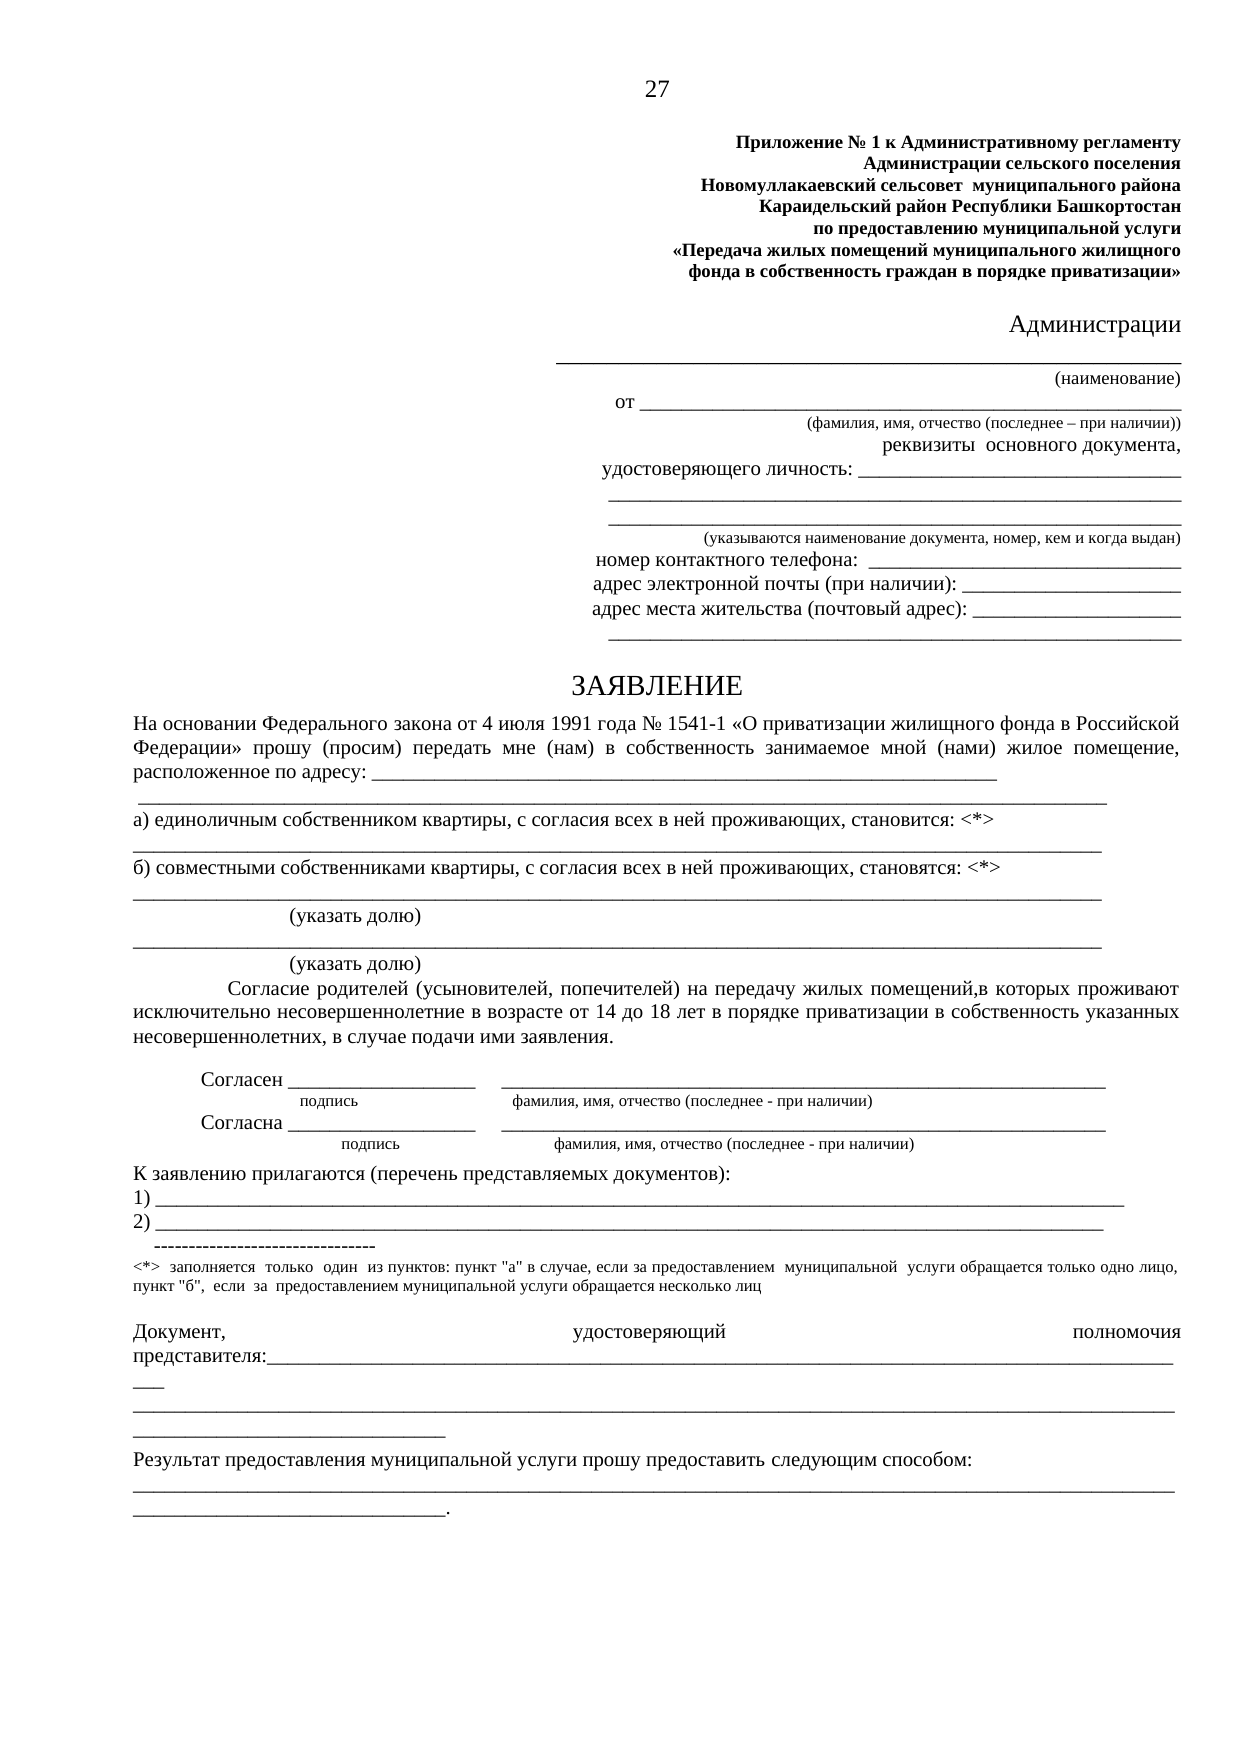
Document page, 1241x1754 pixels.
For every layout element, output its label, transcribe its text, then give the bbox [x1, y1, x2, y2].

text номер контактного телефона: ______________________________ [133, 547, 1181, 571]
text <*> заполняется только один из пунктов: пункт "а" в случае, если за предоставлением муниципальной услуги обращается только одно лицо, пункт "б", если за предоставлением муниципальной услуги обращается несколько лиц [133, 1257, 1181, 1295]
text __________________________________________________________________________________________________________________________________ [133, 1391, 1181, 1439]
text _____________________________________________________________________________________________ [133, 783, 1181, 807]
text (указать долю) [133, 903, 1181, 927]
text б) совместными собственниками квартиры, с согласия всех в ней проживающих, становятся: <*> [133, 855, 1181, 879]
text _____________________________________________________________________________________________ [133, 927, 1181, 951]
text (указать долю) [133, 951, 1181, 975]
text _______________________________________________________ [133, 504, 1181, 528]
text от ____________________________________________________ [133, 389, 1181, 413]
text Согласен __________________ __________________________________________________________ [133, 1067, 1181, 1091]
text (фамилия, имя, отчество (последнее – при наличии)) [133, 413, 1181, 432]
text 2) ___________________________________________________________________________________________ [133, 1209, 1181, 1233]
text Приложение № 1 к Административному регламенту [133, 131, 1181, 152]
text Новомуллакаевский сельсовет муниципального района [133, 174, 1181, 195]
text по предоставлению муниципальной услуги [133, 217, 1181, 238]
text фонда в собственность граждан в порядке приватизации» [133, 260, 1181, 282]
text __________________________________________________________________________________________________________________________________. [133, 1471, 1181, 1519]
text _____________________________________________________________________________________________ [133, 879, 1181, 903]
text __________________________________________________ [133, 338, 1181, 367]
text К заявлению прилагаются (перечень представляемых документов): [133, 1161, 1181, 1184]
text _______________________________________________________ [133, 480, 1181, 504]
text На основании Федерального закона от 4 июля 1991 года № 1541-1 «О приватизации жилищного фонда в Российской Федерации» прошу (просим) передать мне (нам) в собственность занимаемое мной (нами) жилое помещение, расположенное по адресу: ____________________________________________________________ [133, 711, 1181, 783]
text адрес места жительства (почтовый адрес): ____________________ [133, 595, 1181, 619]
text Караидельский район Республики Башкортостан [133, 195, 1181, 217]
text -------------------------------- [133, 1233, 1181, 1257]
text Согласие родителей (усыновителей, попечителей) на передачу жилых помещений,в которых проживают исключительно несовершеннолетние в возрасте от 14 до 18 лет в порядке приватизации в собственность указанных несовершеннолетних, в случае подачи ими заявления. [133, 975, 1181, 1048]
text (указываются наименование документа, номер, кем и когда выдан) [133, 528, 1181, 547]
text подпись фамилия, имя, отчество (последнее - при наличии) [133, 1134, 1181, 1153]
text _____________________________________________________________________________________________ [133, 831, 1181, 855]
text Согласна __________________ __________________________________________________________ [133, 1110, 1181, 1134]
text удостоверяющего личность: _______________________________ [133, 456, 1181, 480]
text ЗАЯВЛЕНИЕ [133, 668, 1181, 701]
text Администрации сельского поселения [133, 152, 1181, 174]
text Результат предоставления муниципальной услуги прошу предоставить следующим способом: [133, 1447, 1181, 1471]
text _______________________________________________________ [133, 619, 1181, 643]
text Документ, удостоверяющий полномочия представителя:__________________________________________________________________________________________ [133, 1319, 1181, 1391]
text подпись фамилия, имя, отчество (последнее - при наличии) [133, 1091, 1181, 1110]
text 1) _____________________________________________________________________________________________ [133, 1184, 1181, 1209]
text Администрации [133, 309, 1181, 338]
text адрес электронной почты (при наличии): _____________________ [133, 571, 1181, 595]
text реквизиты основного документа, [133, 432, 1181, 456]
text а) единоличным собственником квартиры, с согласия всех в ней проживающих, становится: <*> [133, 807, 1181, 831]
text (наименование) [133, 367, 1181, 389]
text «Передача жилых помещений муниципального жилищного [133, 238, 1181, 260]
